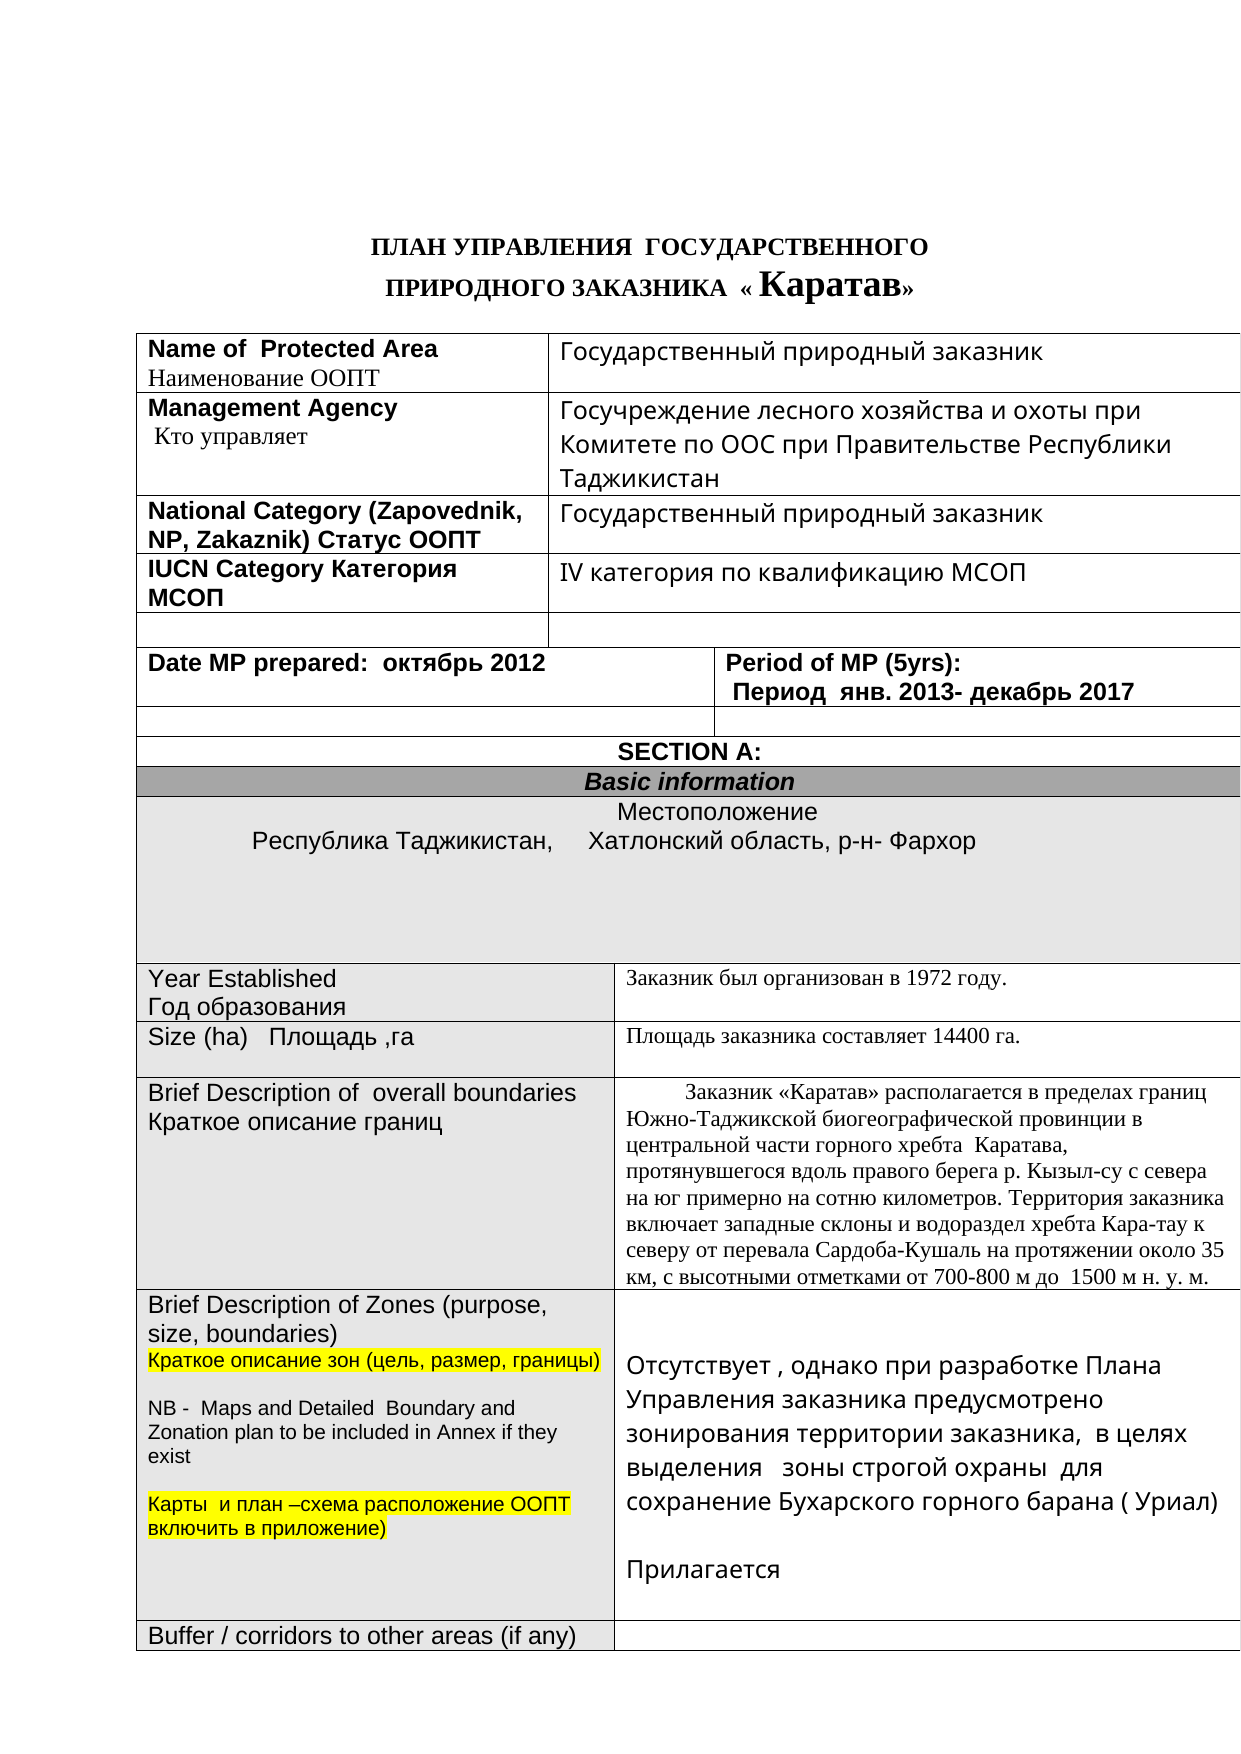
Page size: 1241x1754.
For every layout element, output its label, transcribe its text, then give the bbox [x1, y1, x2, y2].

table_cell Brief Description of Zones (purpose, size, boundaries) Краткое описание зон (цель, размер, границы) NB - Maps and Detailed Boundary and Zonation plan to be included in Annex if they exist Карты и план –схема расположение ООПТ включить в приложение) [137, 1290, 614, 1620]
table_cell [715, 707, 1240, 736]
table_cell Size (ha) Площадь ,га [137, 1022, 614, 1077]
table_cell [137, 707, 714, 736]
table_cell National Category (Zapovednik, NP, Zakaznik) Статус ООПТ [137, 496, 548, 553]
table_cell Заказник «Каратав» располагается в пределах границ Южно-Таджикской биогеографической провинции в центральной части горного хребта Каратава, протянувшегося вдоль правого берега р. Кызыл-су с севера на юг примерно на сотню километров. Территория заказника включает западные склоны и водораздел хребта Кара-тау к северу от перевала Сардоба-Кушаль на протяжении около 35 км, с высотными отметками от 700-800 м до 1500 м н. у. м. [615, 1078, 1240, 1289]
table_cell [549, 613, 1240, 647]
table_header Государственный природный заказник [549, 334, 1240, 392]
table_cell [137, 1621, 614, 1650]
table_cell IV категория по квалификацию МСОП [549, 554, 1240, 612]
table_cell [615, 1621, 1240, 1650]
table_cell Госучреждение лесного хозяйства и охоты при Комитете по ООС при Правительстве Республики Таджикистан [549, 393, 1240, 495]
table_cell Местоположение Республика Таджикистан, Хатлонский область, р-н- Фархор [137, 797, 1240, 962]
table_cell [137, 613, 548, 647]
table_cell Year Established Год образования [137, 964, 614, 1021]
table_cell SECTION A: [137, 737, 1240, 766]
text ПЛАН УПРАВЛЕНИЯ ГОСУДАРСТВЕННОГО [148, 232, 1152, 261]
table_cell Period of MP (5yrs): Период янв. 2013- декабрь 2017 [715, 648, 1240, 706]
table_header Name of Protected Area Наименование ООПТ [137, 334, 548, 392]
table_cell Площадь заказника составляет 14400 га. [615, 1022, 1240, 1077]
text ПРИРОДНОГО ЗАКАЗНИКА « Каратав» [148, 261, 1152, 304]
table_cell Заказник был организован в 1972 году. [615, 964, 1240, 1021]
table_cell Brief Description of overall boundaries Краткое описание границ [137, 1078, 614, 1289]
table_cell Отсутствует , однако при разработке Плана Управления заказника предусмотрено зонирования территории заказника, в целях выделения зоны строгой охраны для сохранение Бухарского горного барана ( Уриал) Прилагается [615, 1290, 1240, 1620]
table_cell Государственный природный заказник [549, 496, 1240, 553]
table_cell IUCN Category Категория МСОП [137, 554, 548, 612]
table_cell Management Agency Кто управляет [137, 393, 548, 495]
table_cell Basic information [137, 767, 1240, 796]
table_cell Date MP prepared: октябрь 2012 [137, 648, 714, 706]
